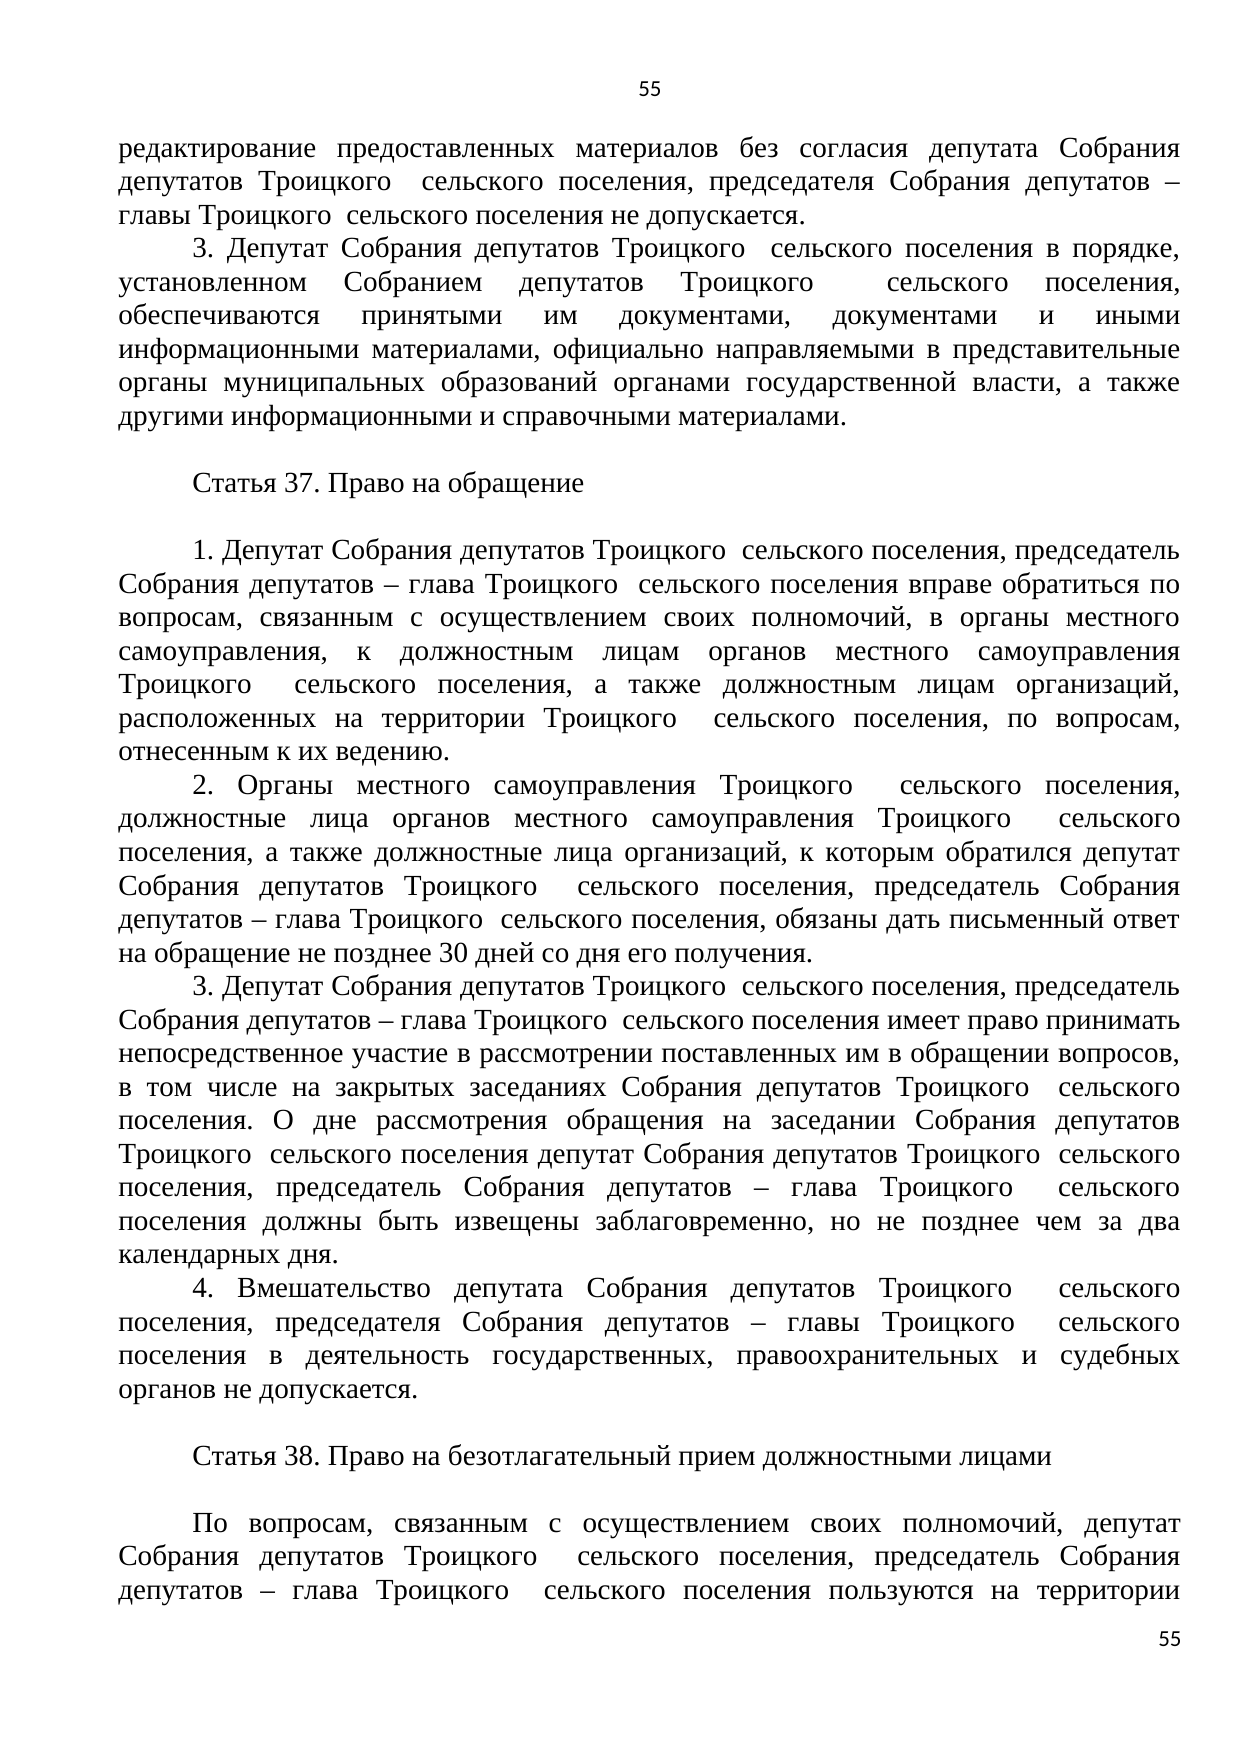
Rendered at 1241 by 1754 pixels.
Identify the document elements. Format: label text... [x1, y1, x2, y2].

text Статья 38. Право на безотлагательный прием должностными лицами [118, 1438, 1181, 1471]
text 4. Вмешательство депутата Собрания депутатов Троицкого сельского поселения, председателя Собрания депутатов – главы Троицкого сельского поселения в деятельность государственных, правоохранительных и судебных органов не допускается. [118, 1270, 1181, 1404]
text Статья 37. Право на обращение [118, 465, 1181, 499]
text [118, 1505, 1181, 1606]
text 1. Депутат Собрания депутатов Троицкого сельского поселения, председатель Собрания депутатов – глава Троицкого сельского поселения вправе обратиться по вопросам, связанным с осуществлением своих полномочий, в органы местного самоуправления, к должностным лицам органов местного самоуправления Троицкого сельского поселения, а также должностным лицам организаций, расположенных на территории Троицкого сельского поселения, по вопросам, отнесенным к их ведению. [118, 532, 1181, 767]
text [118, 130, 1181, 230]
text 3. Депутат Собрания депутатов Троицкого сельского поселения в порядке, установленном Собранием депутатов Троицкого сельского поселения, обеспечиваются принятыми им документами, документами и иными информационными материалами, официально направляемыми в представительные органы муниципальных образований органами государственной власти, а также другими информационными и справочными материалами. [118, 230, 1181, 432]
text 2. Органы местного самоуправления Троицкого сельского поселения, должностные лица органов местного самоуправления Троицкого сельского поселения, а также должностные лица организаций, к которым обратился депутат Собрания депутатов Троицкого сельского поселения, председатель Собрания депутатов – глава Троицкого сельского поселения, обязаны дать письменный ответ на обращение не позднее 30 дней со дня его получения. [118, 767, 1181, 968]
text 3. Депутат Собрания депутатов Троицкого сельского поселения, председатель Собрания депутатов – глава Троицкого сельского поселения имеет право принимать непосредственное участие в рассмотрении поставленных им в обращении вопросов, в том числе на закрытых заседаниях Собрания депутатов Троицкого сельского поселения. О дне рассмотрения обращения на заседании Собрания депутатов Троицкого сельского поселения депутат Собрания депутатов Троицкого сельского поселения, председатель Собрания депутатов – глава Троицкого сельского поселения должны быть извещены заблаговременно, но не позднее чем за два календарных дня. [118, 968, 1181, 1270]
